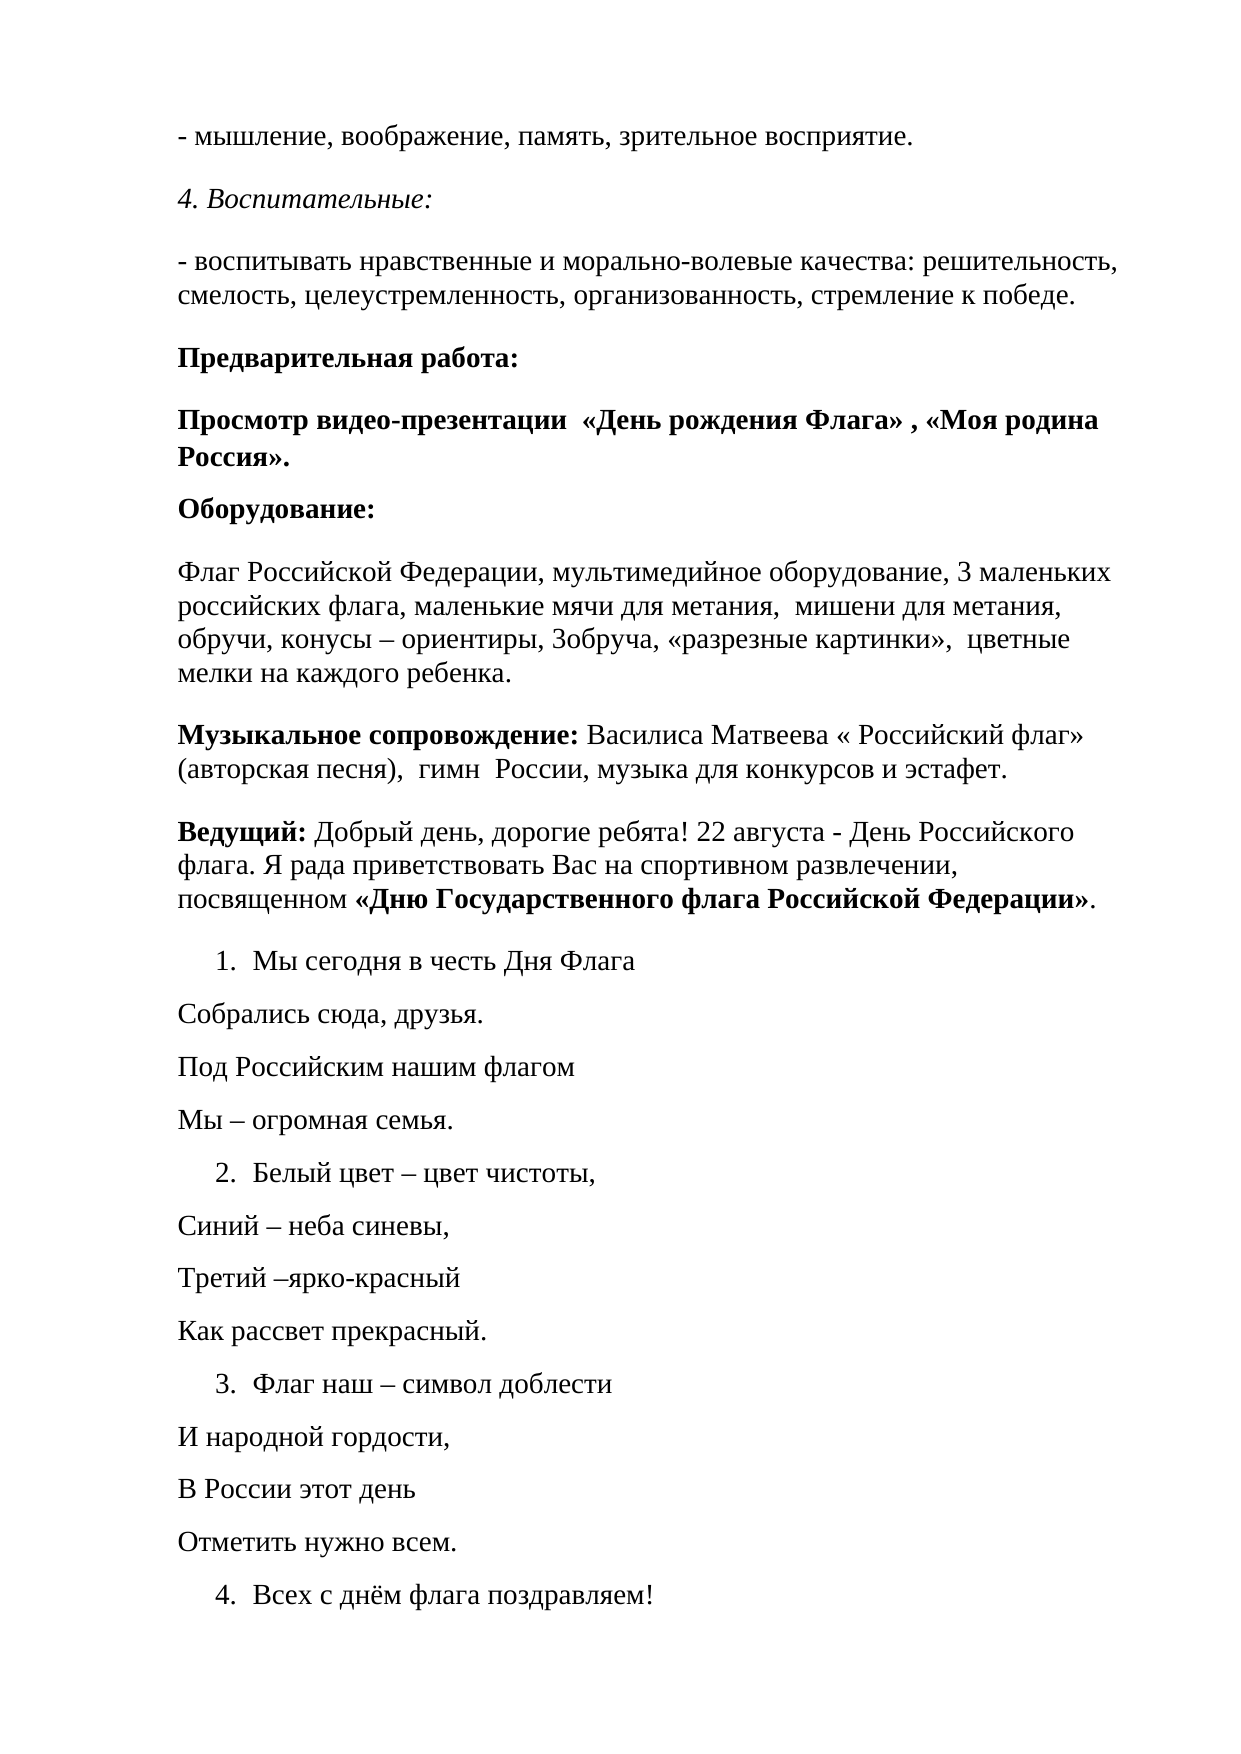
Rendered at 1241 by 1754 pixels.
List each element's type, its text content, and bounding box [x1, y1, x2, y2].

list Флаг наш – символ доблести [215, 1366, 1152, 1399]
text Флаг Российской Федерации, мультимедийное оборудование, 3 маленьких российских флага, маленькие мячи для метания, мишени для метания, обручи, конусы – ориентиры, 3обруча, «разрезные картинки», цветные мелки на каждого ребенка. [177, 554, 1152, 688]
text - мышление, воображение, память, зрительное восприятие. [177, 118, 1152, 152]
list Мы сегодня в честь Дня Флага [215, 943, 1152, 977]
text - воспитывать нравственные и морально-волевые качества: решительность, смелость, целеустремленность, организованность, стремление к победе. [177, 243, 1152, 311]
text Собрались сюда, друзья. [177, 996, 1152, 1030]
text 4. Воспитательные: [177, 181, 1152, 214]
text Третий –ярко-красный [177, 1260, 1152, 1294]
text Синий – неба синевы, [177, 1208, 1152, 1241]
text Как рассвет прекрасный. [177, 1313, 1152, 1347]
text И народной гордости, [177, 1419, 1152, 1452]
list Всех с днём флага поздравляем! [215, 1577, 1152, 1611]
text Оборудование: [177, 491, 1152, 525]
text Ведущий: Добрый день, дорогие ребята! 22 августа - День Российского флага. Я рада приветствовать Вас на спортивном развлечении, посвященном «Дню Государственного флага Российской Федерации». [177, 814, 1152, 914]
list Белый цвет – цвет чистоты, [215, 1155, 1152, 1188]
text Мы – огромная семья. [177, 1102, 1152, 1136]
text Просмотр видео-презентации «День рождения Флага» , «Моя родина Россия». [177, 402, 1152, 472]
text Предварительная работа: [177, 340, 1152, 373]
text Музыкальное сопровождение: Василиса Матвеева « Российский флаг» (авторская песня), гимн России, музыка для конкурсов и эстафет. [177, 717, 1152, 784]
text Отметить нужно всем. [177, 1524, 1152, 1558]
text Под Российским нашим флагом [177, 1049, 1152, 1083]
text В России этот день [177, 1472, 1152, 1505]
